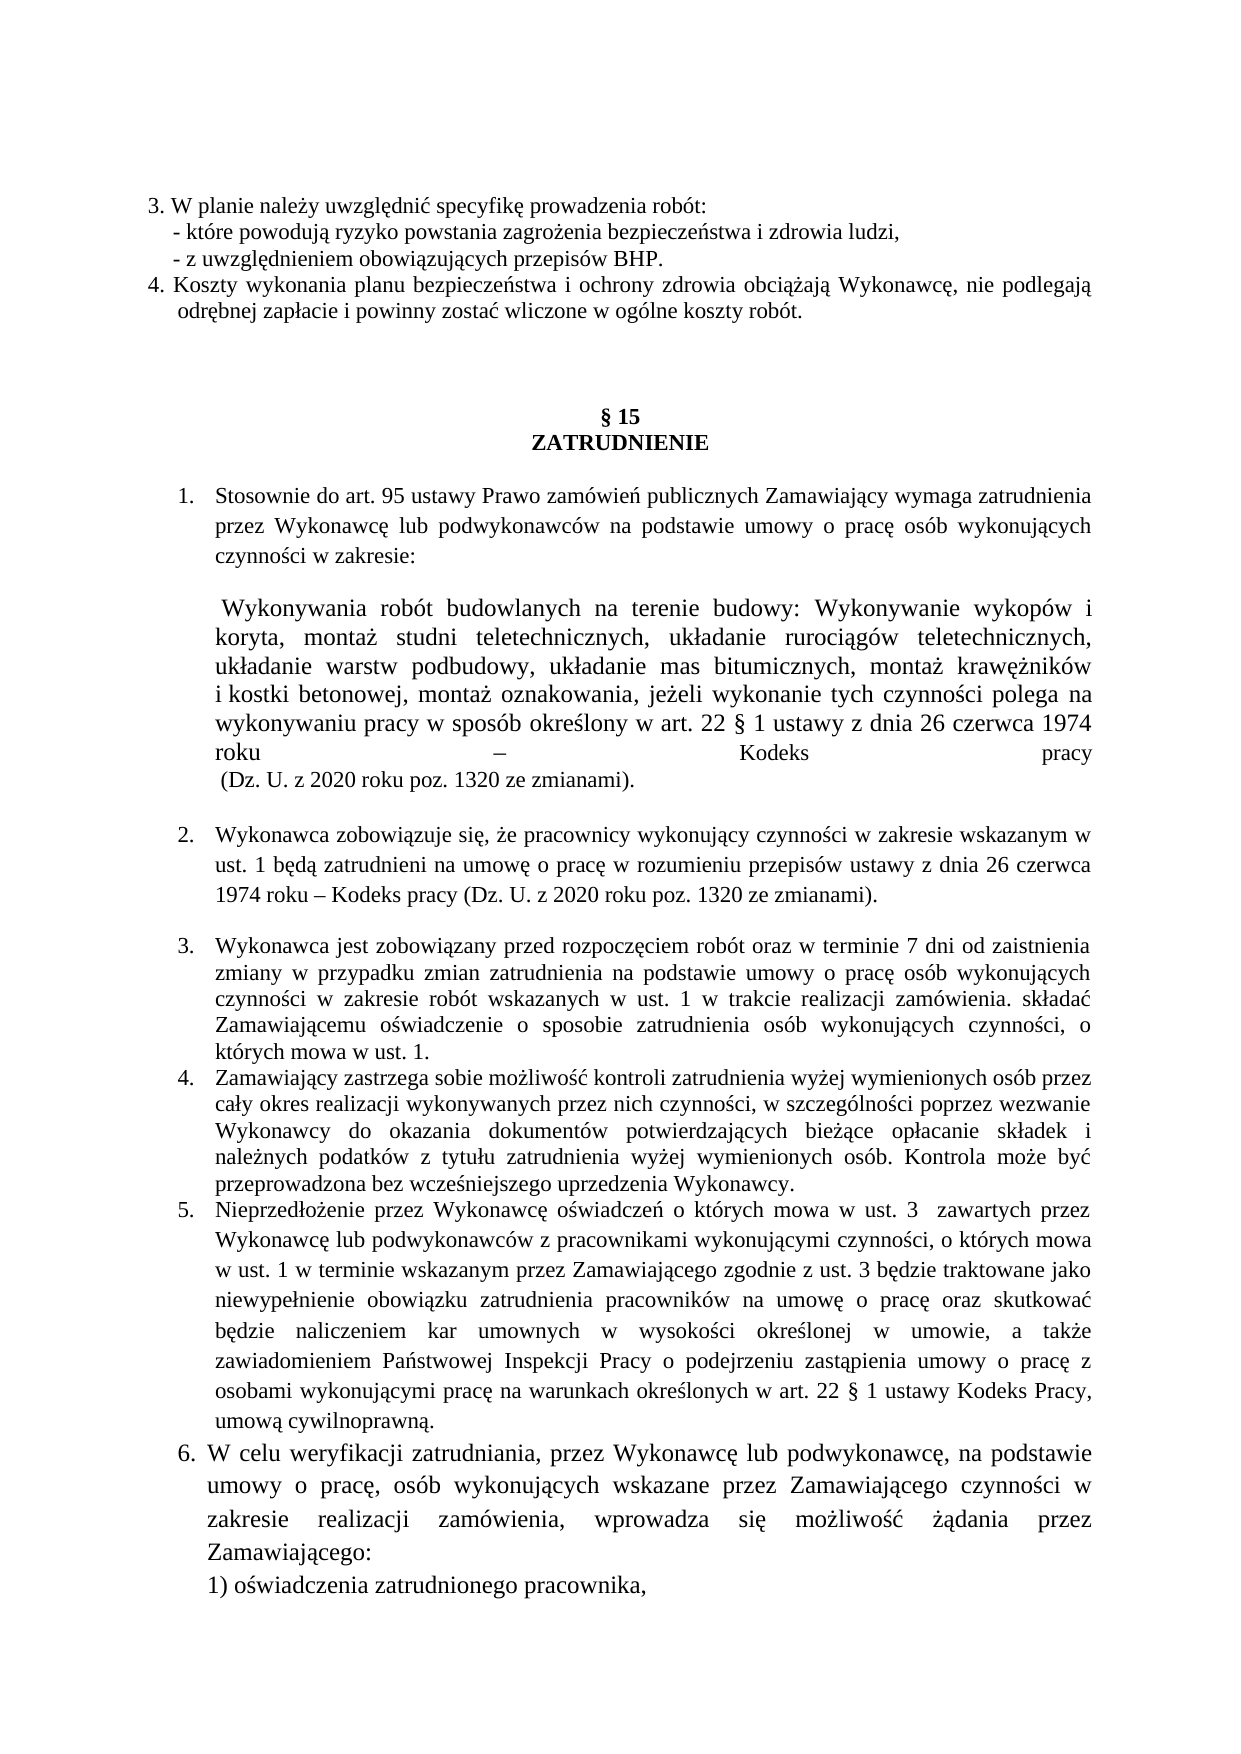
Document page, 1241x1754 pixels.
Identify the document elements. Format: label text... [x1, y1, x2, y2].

list Zamawiający zastrzega sobie możliwość kontroli zatrudnienia wyżej wymienionych osób przez cały okres realizacji wykonywanych przez nich czynności, w szczególności poprzez wezwanie Wykonawcy do okazania dokumentów potwierdzających bieżące opłacanie składek i należnych podatków z tytułu zatrudnienia wyżej wymienionych osób. Kontrola może być przeprowadzona bez wcześniejszego uprzedzenia Wykonawcy. [177, 1064, 1092, 1196]
text § 15 [148, 403, 1092, 429]
text Wykonywania robót budowlanych na terenie budowy: Wykonywanie wykopów i koryta, montaż studni teletechnicznych, układanie rurociągów teletechnicznych, układanie warstw podbudowy, układanie mas bitumicznych, montaż krawężników i kostki betonowej, montaż oznakowania, jeżeli wykonanie tych czynności polega na wykonywaniu pracy w sposób określony w art. 22 § 1 ustawy z dnia 26 czerwca 1974 roku – Kodeks pracy (Dz. U. z 2020 roku poz. 1320 ze zmianami). [215, 593, 1092, 792]
list Stosownie do art. 95 ustawy Prawo zamówień publicznych Zamawiający wymaga zatrudnienia przez Wykonawcę lub podwykonawców na podstawie umowy o pracę osób wykonujących czynności w zakresie: [177, 482, 1092, 569]
text ZATRUDNIENIE [148, 429, 1092, 456]
list Nieprzedłożenie przez Wykonawcę oświadczeń o których mowa w ust. 3 zawartych przez Wykonawcę lub podwykonawców z pracownikami wykonującymi czynności, o których mowa w ust. 1 w terminie wskazanym przez Zamawiającego zgodnie z ust. 3 będzie traktowane jako niewypełnienie obowiązku zatrudnienia pracowników na umowę o pracę oraz skutkować będzie naliczeniem kar umownych w wysokości określonej w umowie, a także zawiadomieniem Państwowej Inspekcji Pracy o podejrzeniu zastąpienia umowy o pracę z osobami wykonującymi pracę na warunkach określonych w art. 22 § 1 ustawy Kodeks Pracy, umową cywilnoprawną. [177, 1196, 1092, 1434]
text - które powodują ryzyko powstania zagrożenia bezpieczeństwa i zdrowia ludzi, [173, 218, 1092, 245]
list W celu weryfikacji zatrudniania, przez Wykonawcę lub podwykonawcę, na podstawie umowy o pracę, osób wykonujących wskazane przez Zamawiającego czynności w zakresie realizacji zamówienia, wprowadza się możliwość żądania przez Zamawiającego: [177, 1438, 1092, 1565]
text 3. W planie należy uwzględnić specyfikę prowadzenia robót: [148, 192, 1092, 218]
list Wykonawca zobowiązuje się, że pracownicy wykonujący czynności w zakresie wskazanym w ust. 1 będą zatrudnieni na umowę o pracę w rozumieniu przepisów ustawy z dnia 26 czerwca 1974 roku – Kodeks pracy (Dz. U. z 2020 roku poz. 1320 ze zmianami). [177, 821, 1092, 908]
list 1) oświadczenia zatrudnionego pracownika, [207, 1570, 1092, 1598]
text - z uwzględnieniem obowiązujących przepisów BHP. [173, 245, 1092, 271]
text 4. Koszty wykonania planu bezpieczeństwa i ochrony zdrowia obciążają Wykonawcę, nie podlegają odrębnej zapłacie i powinny zostać wliczone w ogólne koszty robót. [148, 271, 1092, 324]
list Wykonawca jest zobowiązany przed rozpoczęciem robót oraz w terminie 7 dni od zaistnienia zmiany w przypadku zmian zatrudnienia na podstawie umowy o pracę osób wykonujących czynności w zakresie robót wskazanych w ust. 1 w trakcie realizacji zamówienia. składać Zamawiającemu oświadczenie o sposobie zatrudnienia osób wykonujących czynności, o których mowa w ust. 1. [177, 932, 1092, 1064]
